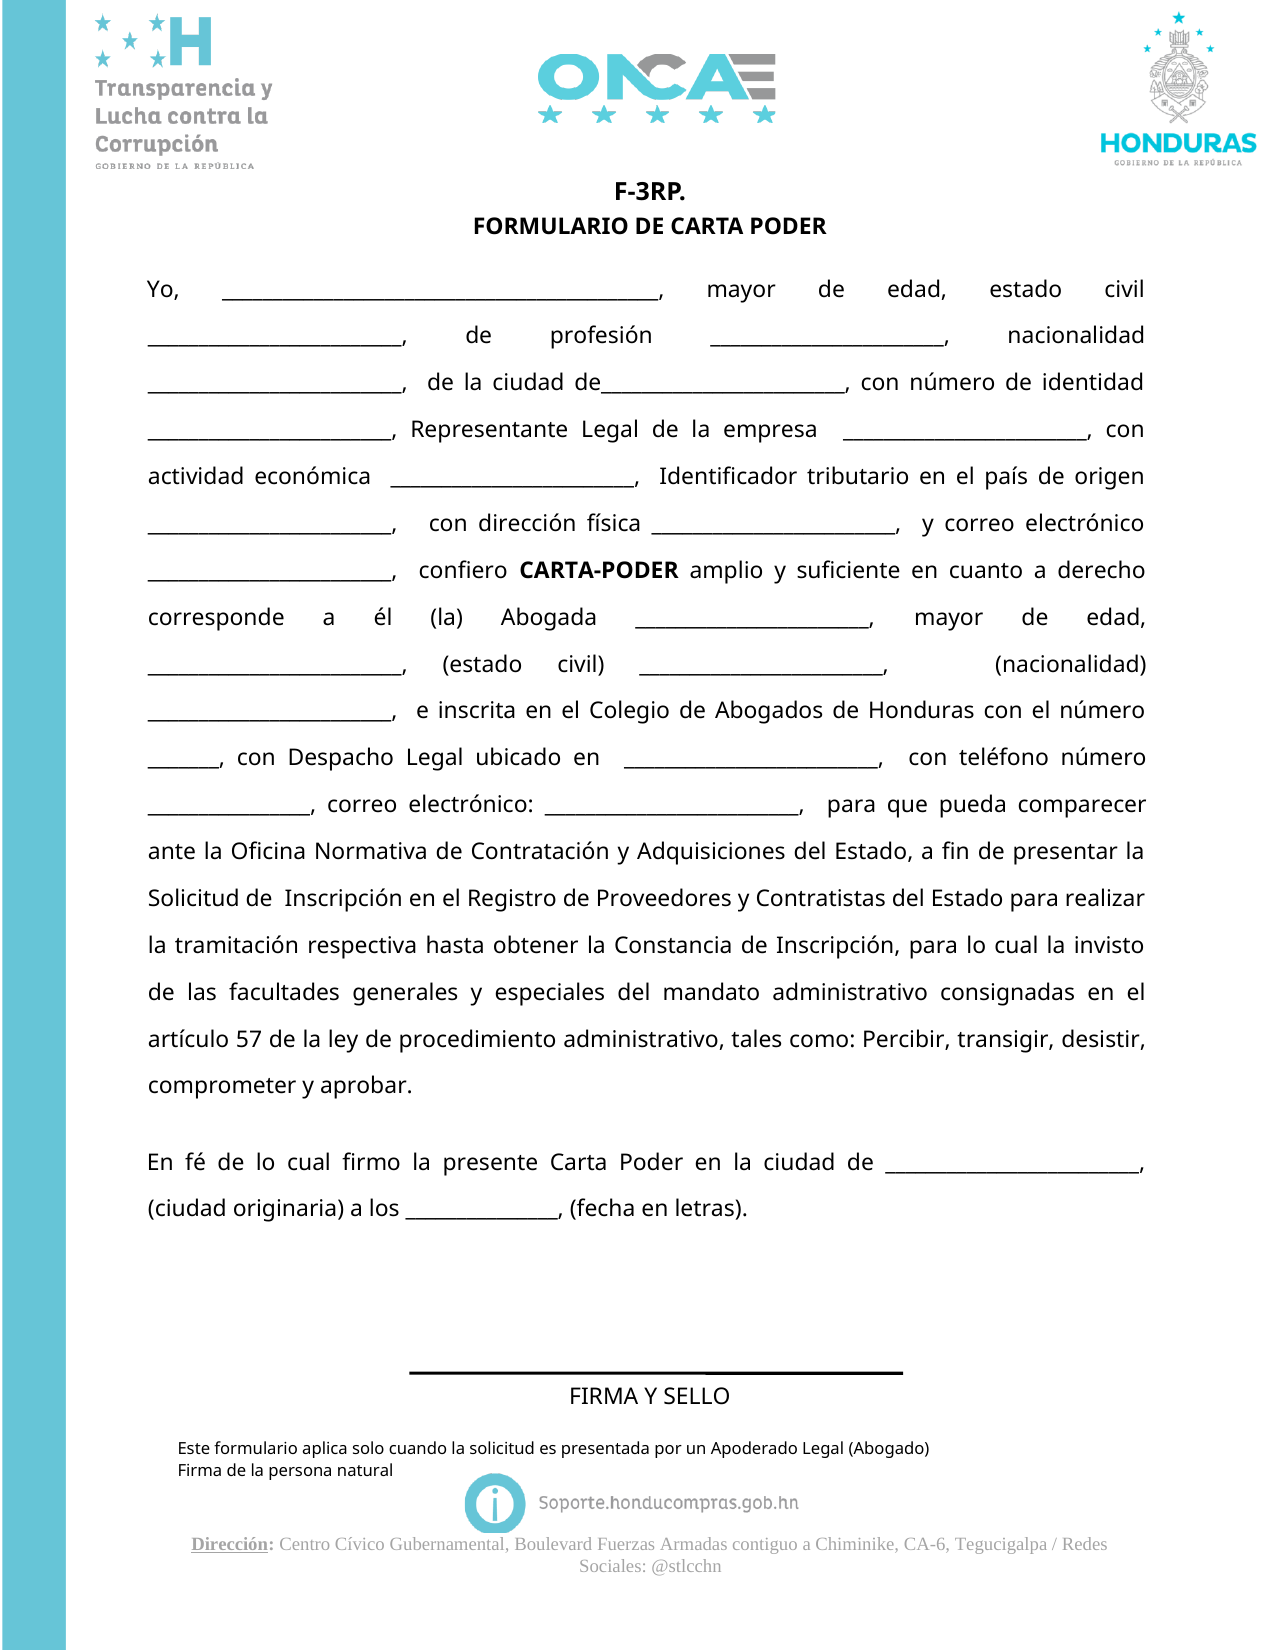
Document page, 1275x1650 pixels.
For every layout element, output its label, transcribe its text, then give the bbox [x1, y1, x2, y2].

picture [464, 1482, 799, 1533]
text Yo, ___________________________________________, mayor de edad, estado civil _________________________, de profesión _______________________, nacionalidad _________________________, de la ciudad de________________________, con número de identidad ________________________, Representante Legal de la empresa ________________________, con actividad económica ________________________, Identificador tributario en el país de origen ________________________, con dirección física ________________________, y correo electrónico ________________________, confiero CARTA-PODER amplio y suficiente en cuanto a derecho corresponde a él (la) Abogada _______________________, mayor de edad, _________________________, (estado civil) ________________________, (nacionalidad) ________________________, e inscrita en el Colegio de Abogados de Honduras con el número _______, con Despacho Legal ubicado en _________________________, con teléfono número ________________, correo electrónico: _________________________, para que pueda comparecer ante la Oficina Normativa de Contratación y Adquisiciones del Estado, a fin de presentar la Solicitud de Inscripción en el Registro de Proveedores y Contratistas del Estado para realizar la tramitación respectiva hasta obtener la Constancia de Inscripción, para lo cual la invisto de las facultades generales y especiales del mandato administrativo consignadas en el artículo 57 de la ley de procedimiento administrativo, tales como: Percibir, transigir, desistir, comprometer y aprobar. [147, 273, 1147, 1101]
picture [538, 54, 776, 123]
text F-3RP. [177, 148, 1122, 208]
text Firma de la persona natural [177, 1459, 1122, 1482]
text En fé de lo cual firmo la presente Carta Poder en la ciudad de _________________________, (ciudad originaria) a los _______________, (fecha en letras). [147, 1146, 1147, 1224]
picture [1097, 5, 1260, 174]
text FORMULARIO DE CARTA PODER [177, 210, 1122, 241]
picture [2, 0, 273, 1650]
text Este formulario aplica solo cuando la solicitud es presentada por un Apoderado Legal (Abogado) [177, 1436, 1122, 1459]
text FIRMA Y SELLO [177, 1380, 1122, 1411]
